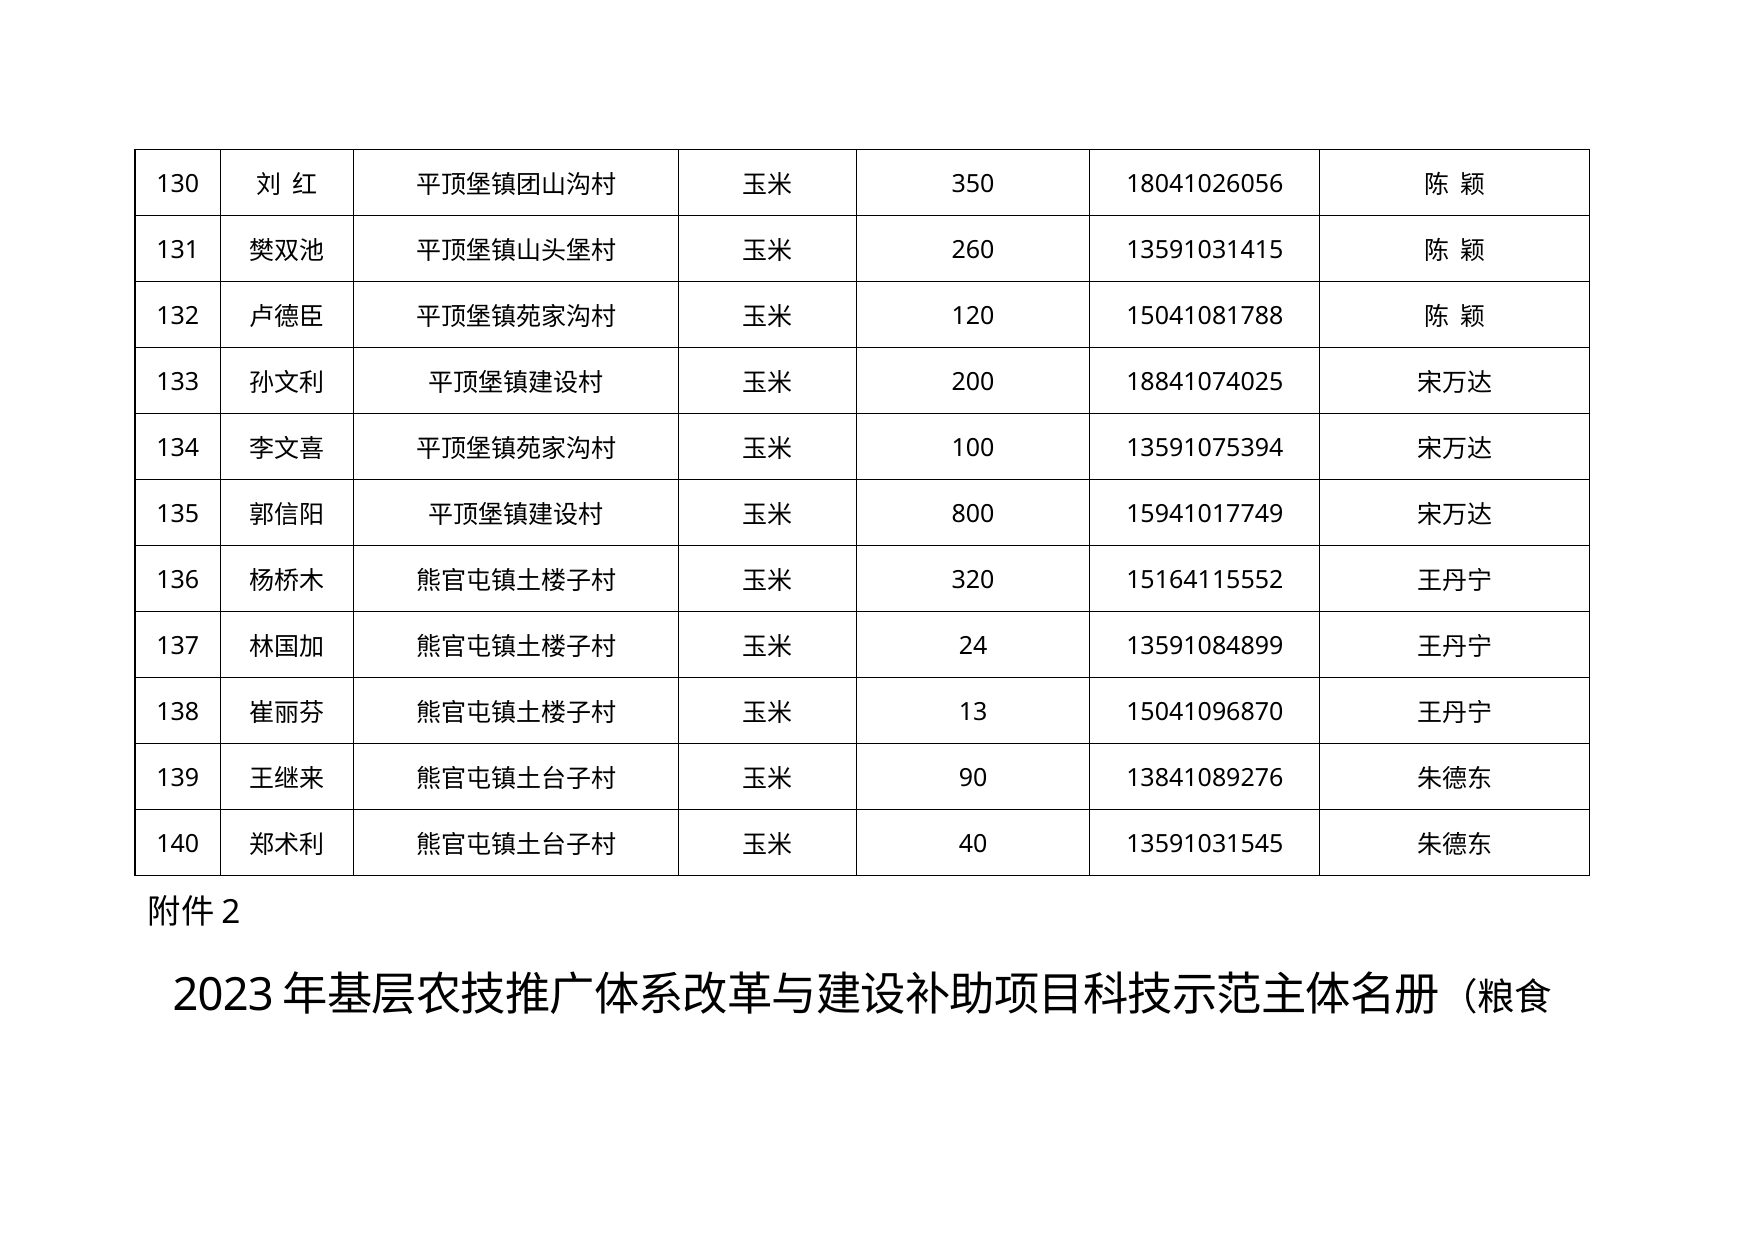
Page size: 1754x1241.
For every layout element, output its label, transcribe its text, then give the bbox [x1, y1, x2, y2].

table_cell 131 [136, 216, 220, 281]
table_cell 平顶堡镇建设村 [354, 348, 678, 413]
table_cell 玉米 [679, 678, 856, 743]
table_cell 平顶堡镇山头堡村 [354, 216, 678, 281]
table_cell 200 [857, 348, 1089, 413]
table_cell 137 [136, 612, 220, 677]
table_cell 90 [857, 744, 1089, 809]
table_cell 熊官屯镇土台子村 [354, 810, 678, 875]
table_cell 玉米 [679, 744, 856, 809]
table_cell 玉米 [679, 150, 856, 215]
table_cell 杨桥木 [221, 546, 353, 611]
table_cell 王继来 [221, 744, 353, 809]
table_cell 136 [136, 546, 220, 611]
table_cell 130 [136, 150, 220, 215]
table_cell 玉米 [679, 348, 856, 413]
table_cell 13 [857, 678, 1089, 743]
table_cell 玉米 [679, 546, 856, 611]
table_cell 平顶堡镇苑家沟村 [354, 282, 678, 347]
table_cell 刘 红 [221, 150, 353, 215]
table_cell 李文喜 [221, 414, 353, 479]
table_cell 卢德臣 [221, 282, 353, 347]
table_cell 熊官屯镇土楼子村 [354, 612, 678, 677]
table_cell 15164115552 [1090, 546, 1319, 611]
table_cell 138 [136, 678, 220, 743]
table_cell 15041096870 [1090, 678, 1319, 743]
table_cell 40 [857, 810, 1089, 875]
table_cell 133 [136, 348, 220, 413]
table_cell 宋万达 [1320, 414, 1589, 479]
table_cell 郭信阳 [221, 480, 353, 545]
table_cell 樊双池 [221, 216, 353, 281]
table_cell 100 [857, 414, 1089, 479]
table_cell 13591031415 [1090, 216, 1319, 281]
table_cell 24 [857, 612, 1089, 677]
table_cell 宋万达 [1320, 348, 1589, 413]
table_cell 玉米 [679, 282, 856, 347]
table_cell 郑术利 [221, 810, 353, 875]
table_cell 平顶堡镇苑家沟村 [354, 414, 678, 479]
table_cell 平顶堡镇团山沟村 [354, 150, 678, 215]
table_cell 熊官屯镇土台子村 [354, 744, 678, 809]
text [148, 941, 1577, 1039]
table_cell 18041026056 [1090, 150, 1319, 215]
table_cell 玉米 [679, 216, 856, 281]
table_cell 350 [857, 150, 1089, 215]
table_cell 18841074025 [1090, 348, 1319, 413]
table_cell 陈 颖 [1320, 150, 1589, 215]
table_cell 林国加 [221, 612, 353, 677]
table_cell 139 [136, 744, 220, 809]
table_cell 玉米 [679, 810, 856, 875]
table_cell 陈 颖 [1320, 282, 1589, 347]
table_cell 135 [136, 480, 220, 545]
table_cell 800 [857, 480, 1089, 545]
table_cell 13591084899 [1090, 612, 1319, 677]
table_cell 熊官屯镇土楼子村 [354, 546, 678, 611]
table_cell 孙文利 [221, 348, 353, 413]
table_cell 平顶堡镇建设村 [354, 480, 678, 545]
table_cell 朱德东 [1320, 744, 1589, 809]
table_cell 熊官屯镇土楼子村 [354, 678, 678, 743]
table_cell 玉米 [679, 612, 856, 677]
table_cell 134 [136, 414, 220, 479]
table_cell 15941017749 [1090, 480, 1319, 545]
table_cell 140 [136, 810, 220, 875]
table_cell 王丹宁 [1320, 612, 1589, 677]
text 附件2 [148, 876, 1577, 941]
table_cell 260 [857, 216, 1089, 281]
table_cell 宋万达 [1320, 480, 1589, 545]
table_cell 15041081788 [1090, 282, 1319, 347]
table_cell 玉米 [679, 414, 856, 479]
table_cell 13591075394 [1090, 414, 1319, 479]
table_cell 13841089276 [1090, 744, 1319, 809]
table_cell 玉米 [679, 480, 856, 545]
table_cell 王丹宁 [1320, 546, 1589, 611]
table_cell 320 [857, 546, 1089, 611]
table_cell 陈 颖 [1320, 216, 1589, 281]
table_cell 崔丽芬 [221, 678, 353, 743]
table_cell 朱德东 [1320, 810, 1589, 875]
table_cell 120 [857, 282, 1089, 347]
table_cell 132 [136, 282, 220, 347]
table_cell 13591031545 [1090, 810, 1319, 875]
table_cell 王丹宁 [1320, 678, 1589, 743]
